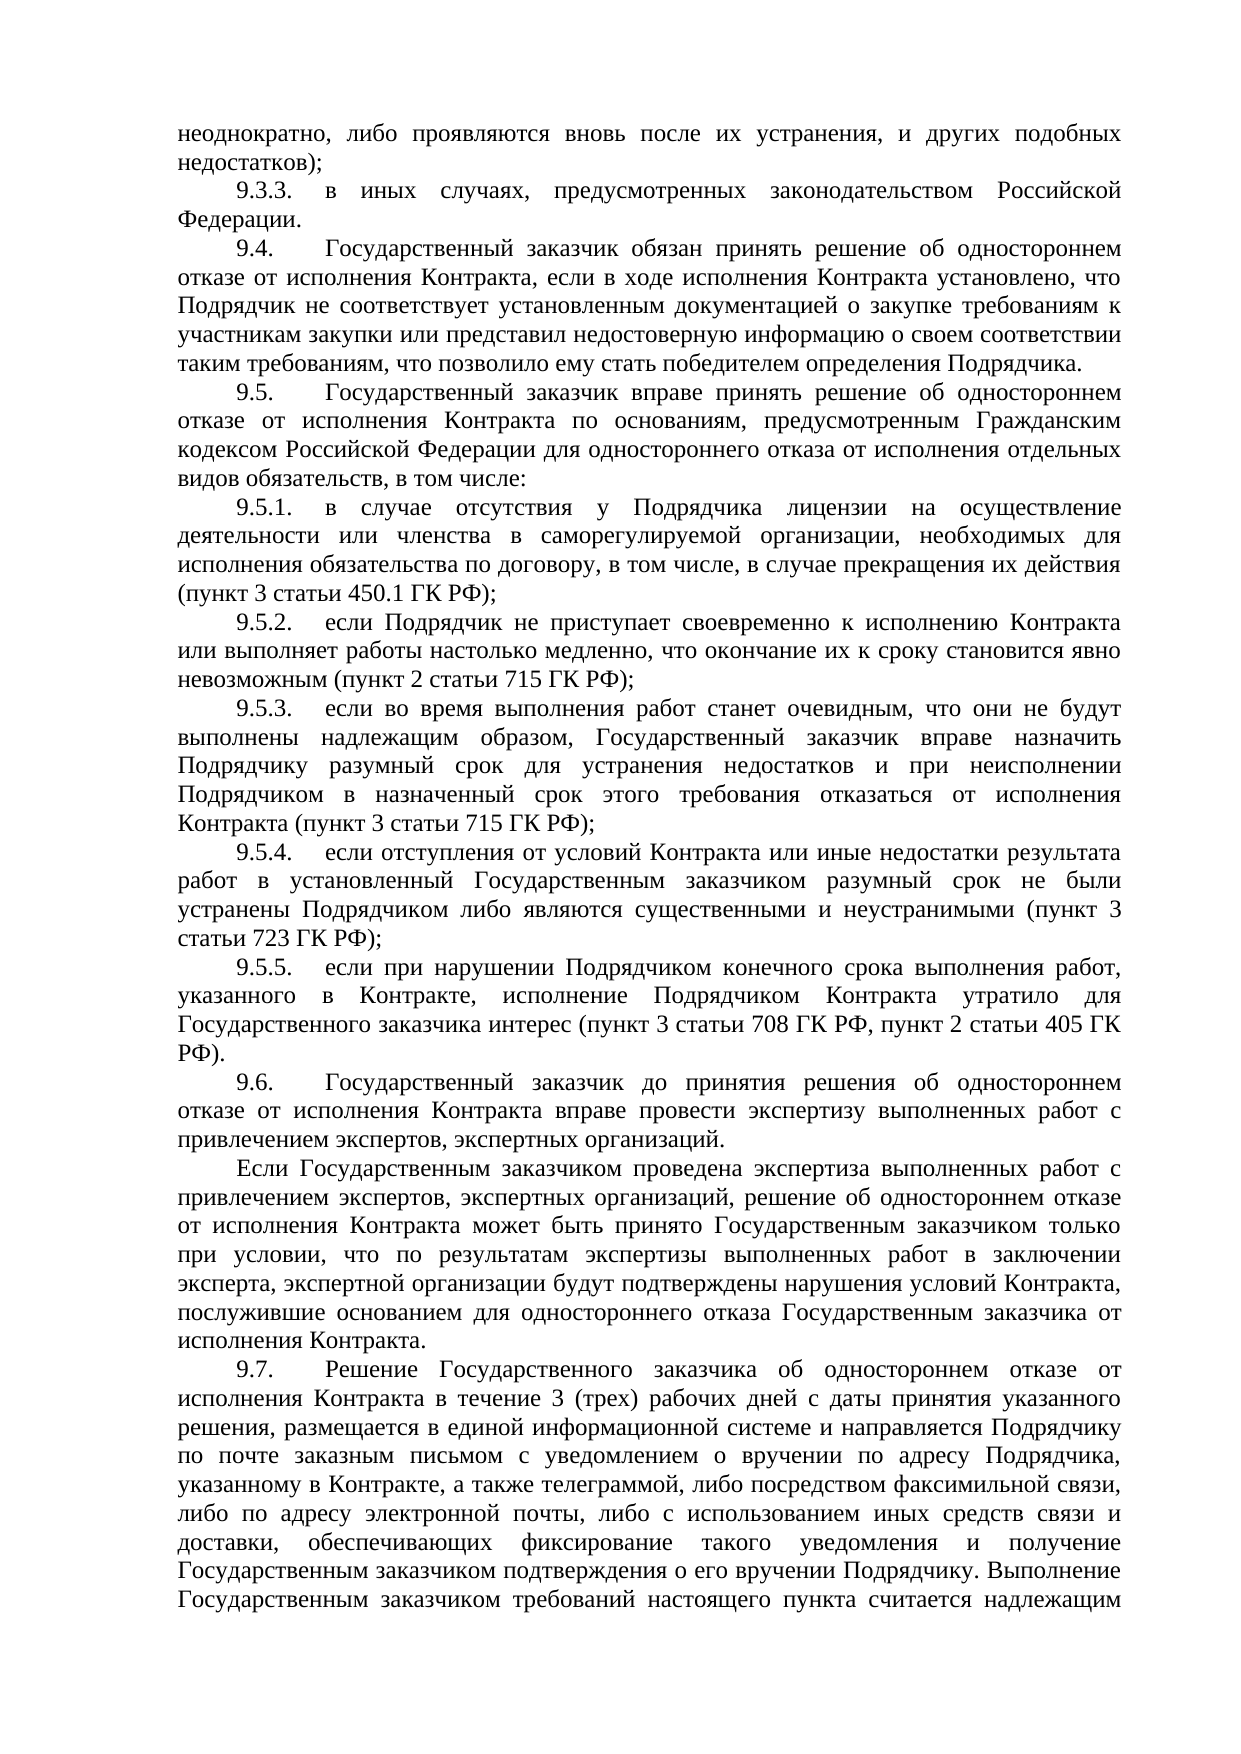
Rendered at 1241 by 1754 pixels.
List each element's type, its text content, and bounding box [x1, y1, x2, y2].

list в иных случаях, предусмотренных законодательством Российской Федерации. [177, 176, 1122, 233]
list если отступления от условий Контракта или иные недостатки результата работ в установленный Государственным заказчиком разумный срок не были устранены Подрядчиком либо являются существенными и неустранимыми (пункт 3 статьи 723 ГК РФ); [177, 837, 1122, 952]
list Государственный заказчик обязан принять решение об одностороннем отказе от исполнения Контракта, если в ходе исполнения Контракта установлено, что Подрядчик не соответствует установленным документацией о закупке требованиям к участникам закупки или представил недостоверную информацию о своем соответствии таким требованиям, что позволило ему стать победителем определения Подрядчика. [177, 233, 1122, 377]
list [177, 1354, 1122, 1613]
list если при нарушении Подрядчиком конечного срока выполнения работ, указанного в Контракте, исполнение Подрядчиком Контракта утратило для Государственного заказчика интерес (пункт 3 статьи 708 ГК РФ, пункт 2 статьи 405 ГК РФ). [177, 952, 1122, 1067]
list Государственный заказчик до принятия решения об одностороннем отказе от исполнения Контракта вправе провести экспертизу выполненных работ с привлечением экспертов, экспертных организаций. [177, 1067, 1122, 1153]
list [177, 118, 1122, 176]
list если во время выполнения работ станет очевидным, что они не будут выполнены надлежащим образом, Государственный заказчик вправе назначить Подрядчику разумный срок для устранения недостатков и при неисполнении Подрядчиком в назначенный срок этого требования отказаться от исполнения Контракта (пункт 3 статьи 715 ГК РФ); [177, 693, 1122, 837]
list в случае отсутствия у Подрядчика лицензии на осуществление деятельности или членства в саморегулируемой организации, необходимых для исполнения обязательства по договору, в том числе, в случае прекращения их действия (пункт 3 статьи 450.1 ГК РФ); [177, 492, 1122, 607]
text Если Государственным заказчиком проведена экспертиза выполненных работ с привлечением экспертов, экспертных организаций, решение об одностороннем отказе от исполнения Контракта может быть принято Государственным заказчиком только при условии, что по результатам экспертизы выполненных работ в заключении эксперта, экспертной организации будут подтверждены нарушения условий Контракта, послужившие основанием для одностороннего отказа Государственным заказчика от исполнения Контракта. [177, 1153, 1122, 1354]
list Государственный заказчик вправе принять решение об одностороннем отказе от исполнения Контракта по основаниям, предусмотренным Гражданским кодексом Российской Федерации для одностороннего отказа от исполнения отдельных видов обязательств, в том числе: [177, 377, 1122, 492]
list если Подрядчик не приступает своевременно к исполнению Контракта или выполняет работы настолько медленно, что окончание их к сроку становится явно невозможным (пункт 2 статьи 715 ГК РФ); [177, 607, 1122, 693]
